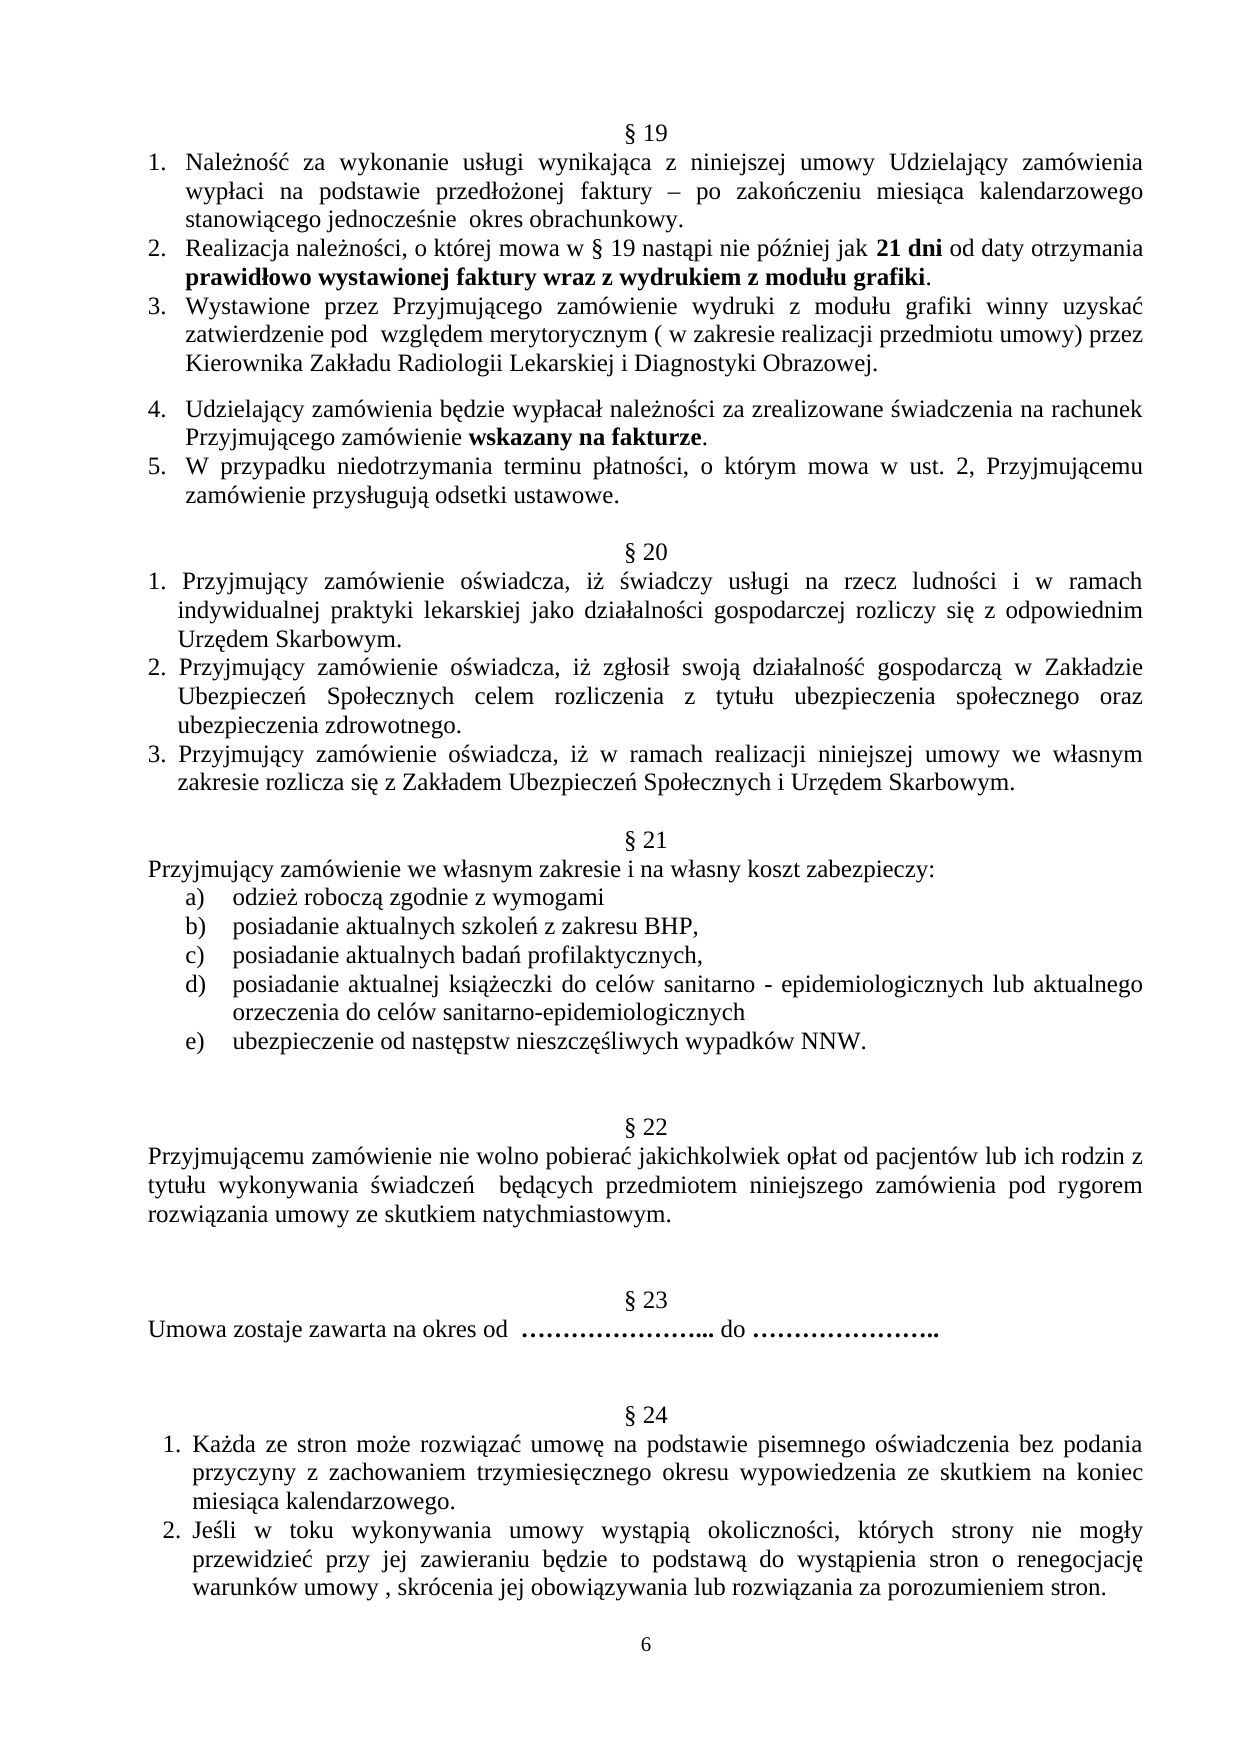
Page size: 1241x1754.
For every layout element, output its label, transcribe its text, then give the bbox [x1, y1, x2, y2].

list ubezpieczenie od następstw nieszczęśliwych wypadków NNW. [185, 1026, 1144, 1055]
list W przypadku niedotrzymania terminu płatności, o którym mowa w ust. 2, Przyjmującemu zamówienie przysługują odsetki ustawowe. [148, 451, 1144, 509]
list Jeśli w toku wykonywania umowy wystąpią okoliczności, których strony nie mogły przewidzieć przy jej zawieraniu będzie to podstawą do wystąpienia stron o renegocjację warunków umowy , skrócenia jej obowiązywania lub rozwiązania za porozumieniem stron. [162, 1515, 1144, 1601]
text 2. Przyjmujący zamówienie oświadcza, iż zgłosił swoją działalność gospodarczą w Zakładzie Ubezpieczeń Społecznych celem rozliczenia z tytułu ubezpieczenia społecznego oraz ubezpieczenia zdrowotnego. [148, 652, 1144, 739]
list Wystawione przez Przyjmującego zamówienie wydruki z modułu grafiki winny uzyskać zatwierdzenie pod względem merytorycznym ( w zakresie realizacji przedmiotu umowy) przez Kierownika Zakładu Radiologii Lekarskiej i Diagnostyki Obrazowej. [148, 291, 1144, 377]
list odzież roboczą zgodnie z wymogami [185, 882, 1144, 911]
list posiadanie aktualnych badań profilaktycznych, [185, 940, 1144, 969]
text § 20 [148, 537, 1144, 566]
text § 24 [148, 1400, 1144, 1429]
text Przyjmującemu zamówienie nie wolno pobierać jakichkolwiek opłat od pacjentów lub ich rodzin z tytułu wykonywania świadczeń będących przedmiotem niniejszego zamówienia pod rygorem rozwiązania umowy ze skutkiem natychmiastowym. [148, 1141, 1144, 1227]
list Należność za wykonanie usługi wynikająca z niniejszej umowy Udzielający zamówienia wypłaci na podstawie przedłożonej faktury – po zakończeniu miesiąca kalendarzowego stanowiącego jednocześnie okres obrachunkowy. [148, 147, 1144, 233]
list posiadanie aktualnej książeczki do celów sanitarno - epidemiologicznych lub aktualnego orzeczenia do celów sanitarno-epidemiologicznych [185, 969, 1144, 1026]
text 3. Przyjmujący zamówienie oświadcza, iż w ramach realizacji niniejszej umowy we własnym zakresie rozlicza się z Zakładem Ubezpieczeń Społecznych i Urzędem Skarbowym. [148, 739, 1144, 796]
text § 19 [148, 118, 1144, 147]
text 1. Przyjmujący zamówienie oświadcza, iż świadczy usługi na rzecz ludności i w ramach indywidualnej praktyki lekarskiej jako działalności gospodarczej rozliczy się z odpowiednim Urzędem Skarbowym. [148, 566, 1144, 652]
list Realizacja należności, o której mowa w § 19 nastąpi nie później jak 21 dni od daty otrzymania prawidłowo wystawionej faktury wraz z wydrukiem z modułu grafiki. [148, 233, 1144, 291]
text § 23 [148, 1285, 1144, 1314]
text § 21 [148, 825, 1144, 854]
list Udzielający zamówienia będzie wypłacał należności za zrealizowane świadczenia na rachunek Przyjmującego zamówienie wskazany na fakturze. [148, 394, 1144, 451]
text Przyjmujący zamówienie we własnym zakresie i na własny koszt zabezpieczy: [148, 854, 1144, 882]
text Umowa zostaje zawarta na okres od …………………... do ………………….. [148, 1314, 1144, 1342]
list Każda ze stron może rozwiązać umowę na podstawie pisemnego oświadczenia bez podania przyczyny z zachowaniem trzymiesięcznego okresu wypowiedzenia ze skutkiem na koniec miesiąca kalendarzowego. [162, 1429, 1144, 1515]
text § 22 [148, 1112, 1144, 1141]
list posiadanie aktualnych szkoleń z zakresu BHP, [185, 911, 1144, 940]
